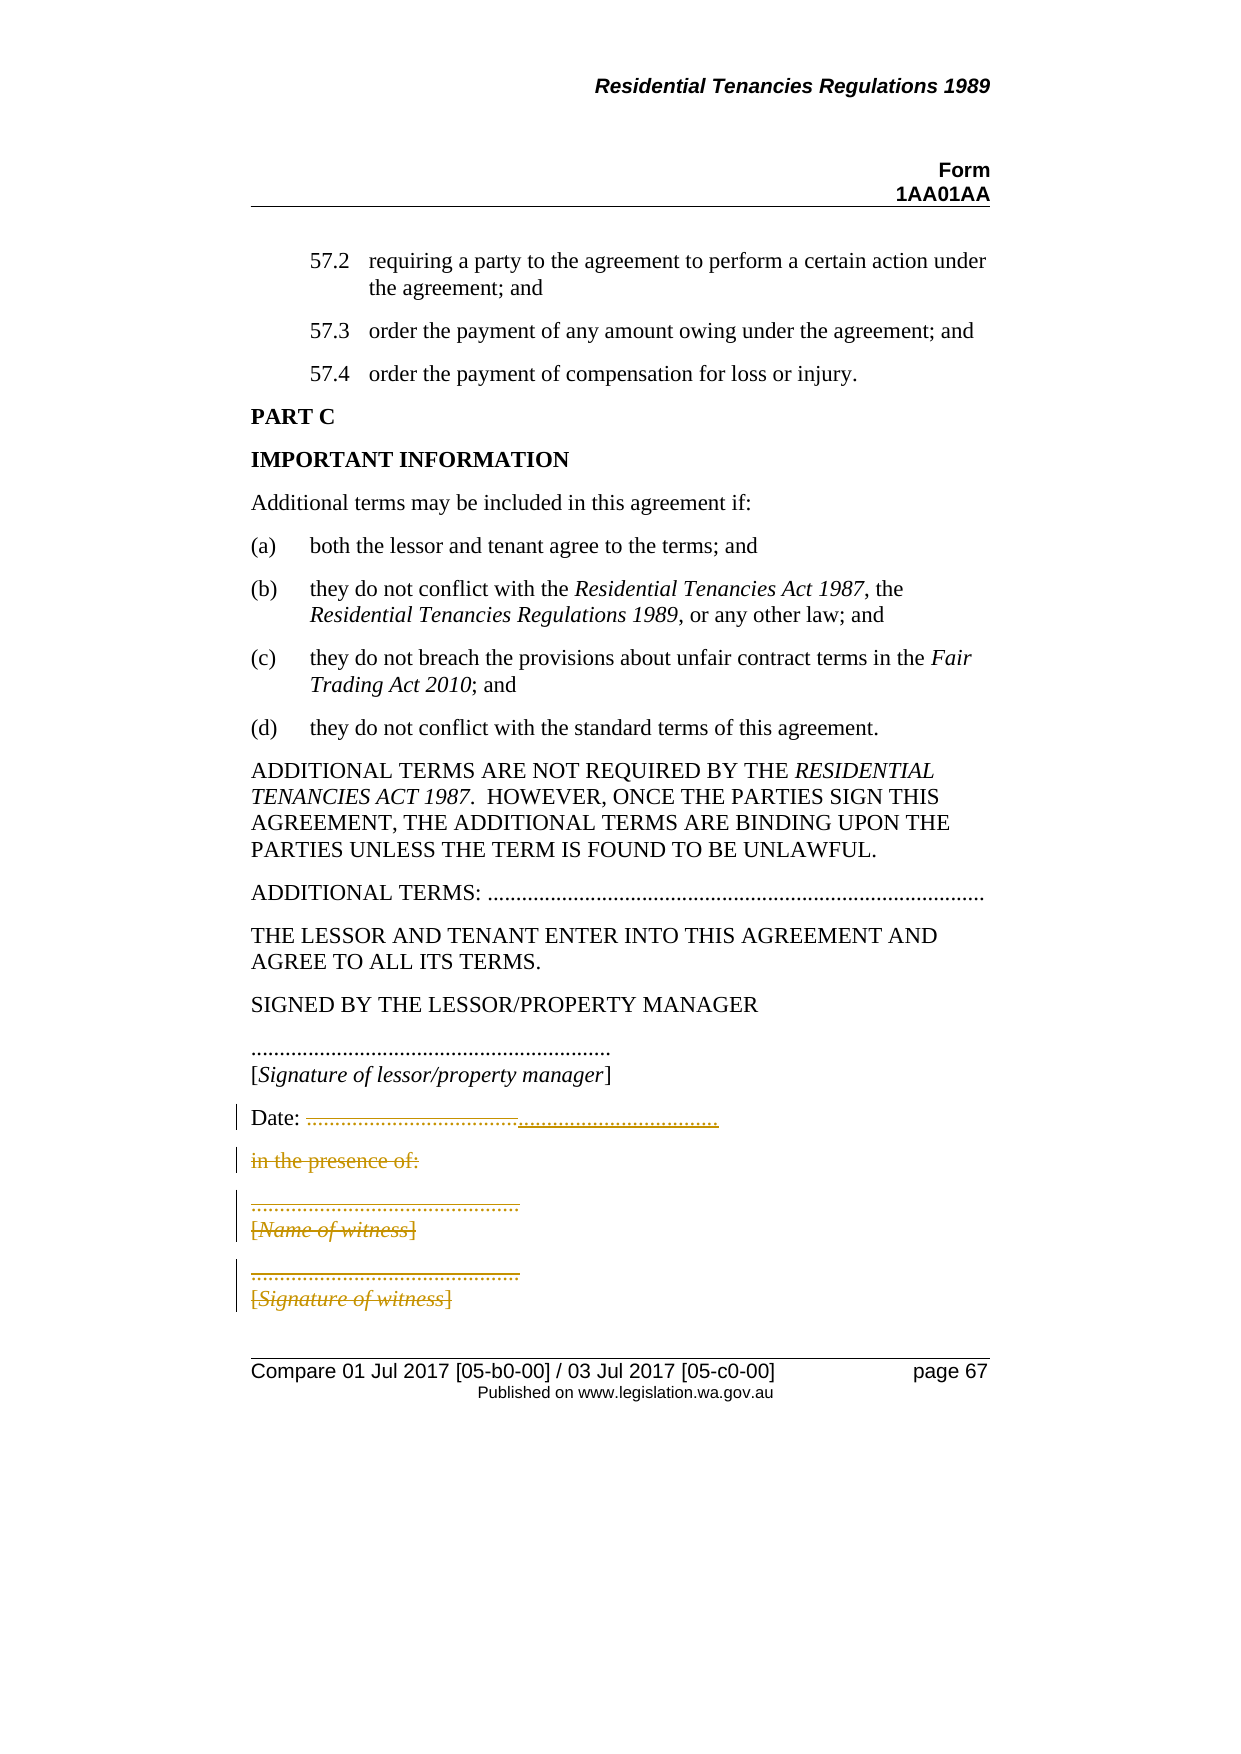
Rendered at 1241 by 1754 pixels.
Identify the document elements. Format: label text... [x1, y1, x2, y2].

text IMPORTANT INFORMATION [251, 446, 990, 472]
text 57.3 order the payment of any amount owing under the agreement; and [251, 317, 990, 343]
text ADDITIONAL TERMS: ....................................................................................... [251, 879, 990, 905]
text (b) they do not conflict with the Residential Tenancies Act 1987, the Residential Tenancies Regulations 1989, or any other law; and [251, 575, 990, 628]
text (c) they do not breach the provisions about unfair contract terms in the Fair Trading Act 2010; and [251, 644, 990, 697]
text 57.2 requiring a party to the agreement to perform a certain action under the agreement; and [251, 247, 990, 300]
text SIGNED BY THE LESSOR/PROPERTY MANAGER [251, 991, 990, 1018]
text ADDITIONAL TERMS ARE NOT REQUIRED BY THE RESIDENTIAL TENANCIES ACT 1987. HOWEVER, ONCE THE PARTIES SIGN THIS AGREEMENT, THE ADDITIONAL TERMS ARE BINDING UPON THE PARTIES UNLESS THE TERM IS FOUND TO BE UNLAWFUL. [251, 757, 990, 862]
text Additional terms may be included in this agreement if: [251, 489, 990, 515]
text PART C [251, 403, 990, 429]
text (a) both the lessor and tenant agree to the terms; and [251, 532, 990, 558]
text 57.4 order the payment of compensation for loss or injury. [251, 360, 990, 386]
text Date: [251, 1104, 990, 1130]
text THE LESSOR AND TENANT ENTER INTO THIS AGREEMENT AND AGREE TO ALL ITS TERMS. [251, 922, 990, 974]
text (d) they do not conflict with the standard terms of this agreement. [251, 714, 990, 740]
text ............................................................... [Signature of lessor/property manager] [251, 1034, 990, 1087]
